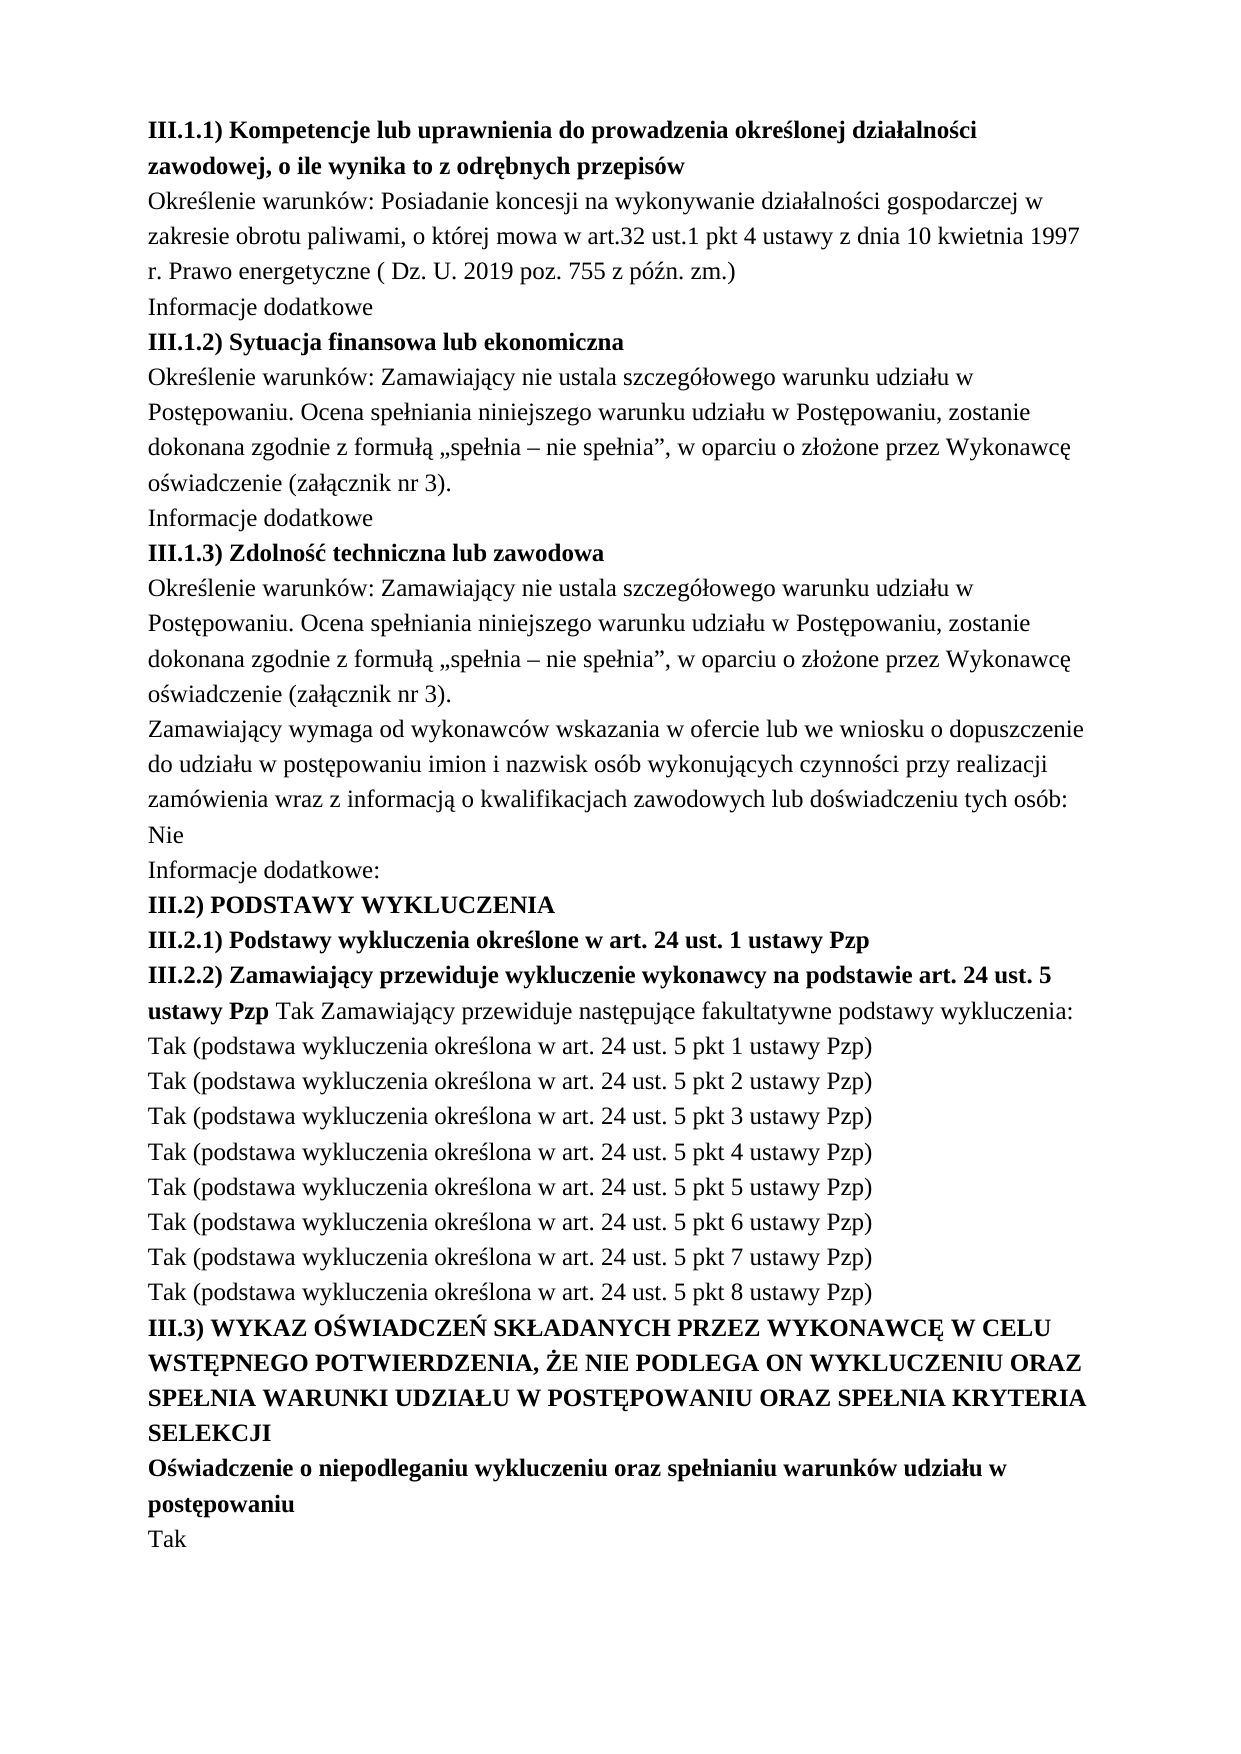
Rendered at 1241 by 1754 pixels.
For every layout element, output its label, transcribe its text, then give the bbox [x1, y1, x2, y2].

text III.3) WYKAZ OŚWIADCZEŃ SKŁADANYCH PRZEZ WYKONAWCĘ W CELU WSTĘPNEGO POTWIERDZENIA, ŻE NIE PODLEGA ON WYKLUCZENIU ORAZ SPEŁNIA WARUNKI UDZIAŁU W POSTĘPOWANIU ORAZ SPEŁNIA KRYTERIA SELEKCJI [148, 1306, 1093, 1447]
text III.2.1) Podstawy wykluczenia określone w art. 24 ust. 1 ustawy Pzp III.2.2) Zamawiający przewiduje wykluczenie wykonawcy na podstawie art. 24 ust. 5 ustawy Pzp Tak Zamawiający przewiduje następujące fakultatywne podstawy wykluczenia: Tak (podstawa wykluczenia określona w art. 24 ust. 5 pkt 1 ustawy Pzp) Tak (podstawa wykluczenia określona w art. 24 ust. 5 pkt 2 ustawy Pzp) Tak (podstawa wykluczenia określona w art. 24 ust. 5 pkt 3 ustawy Pzp) Tak (podstawa wykluczenia określona w art. 24 ust. 5 pkt 4 ustawy Pzp) Tak (podstawa wykluczenia określona w art. 24 ust. 5 pkt 5 ustawy Pzp) Tak (podstawa wykluczenia określona w art. 24 ust. 5 pkt 6 ustawy Pzp) Tak (podstawa wykluczenia określona w art. 24 ust. 5 pkt 7 ustawy Pzp) Tak (podstawa wykluczenia określona w art. 24 ust. 5 pkt 8 ustawy Pzp) [148, 919, 1093, 1306]
text III.1.1) Kompetencje lub uprawnienia do prowadzenia określonej działalności zawodowej, o ile wynika to z odrębnych przepisów Określenie warunków: Posiadanie koncesji na wykonywanie działalności gospodarczej w zakresie obrotu paliwami, o której mowa w art.32 ust.1 pkt 4 ustawy z dnia 10 kwietnia 1997 r. Prawo energetyczne ( Dz. U. 2019 poz. 755 z późn. zm.) Informacje dodatkowe III.1.2) Sytuacja finansowa lub ekonomiczna Określenie warunków: Zamawiający nie ustala szczegółowego warunku udziału w Postępowaniu. Ocena spełniania niniejszego warunku udziału w Postępowaniu, zostanie dokonana zgodnie z formułą „spełnia – nie spełnia”, w oparciu o złożone przez Wykonawcę oświadczenie (załącznik nr 3). Informacje dodatkowe III.1.3) Zdolność techniczna lub zawodowa Określenie warunków: Zamawiający nie ustala szczegółowego warunku udziału w Postępowaniu. Ocena spełniania niniejszego warunku udziału w Postępowaniu, zostanie dokonana zgodnie z formułą „spełnia – nie spełnia”, w oparciu o złożone przez Wykonawcę oświadczenie (załącznik nr 3). Zamawiający wymaga od wykonawców wskazania w ofercie lub we wniosku o dopuszczenie do udziału w postępowaniu imion i nazwisk osób wykonujących czynności przy realizacji zamówienia wraz z informacją o kwalifikacjach zawodowych lub doświadczeniu tych osób: Nie Informacje dodatkowe: [148, 109, 1093, 884]
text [148, 1447, 1093, 1553]
text III.2) PODSTAWY WYKLUCZENIA [148, 884, 1093, 919]
